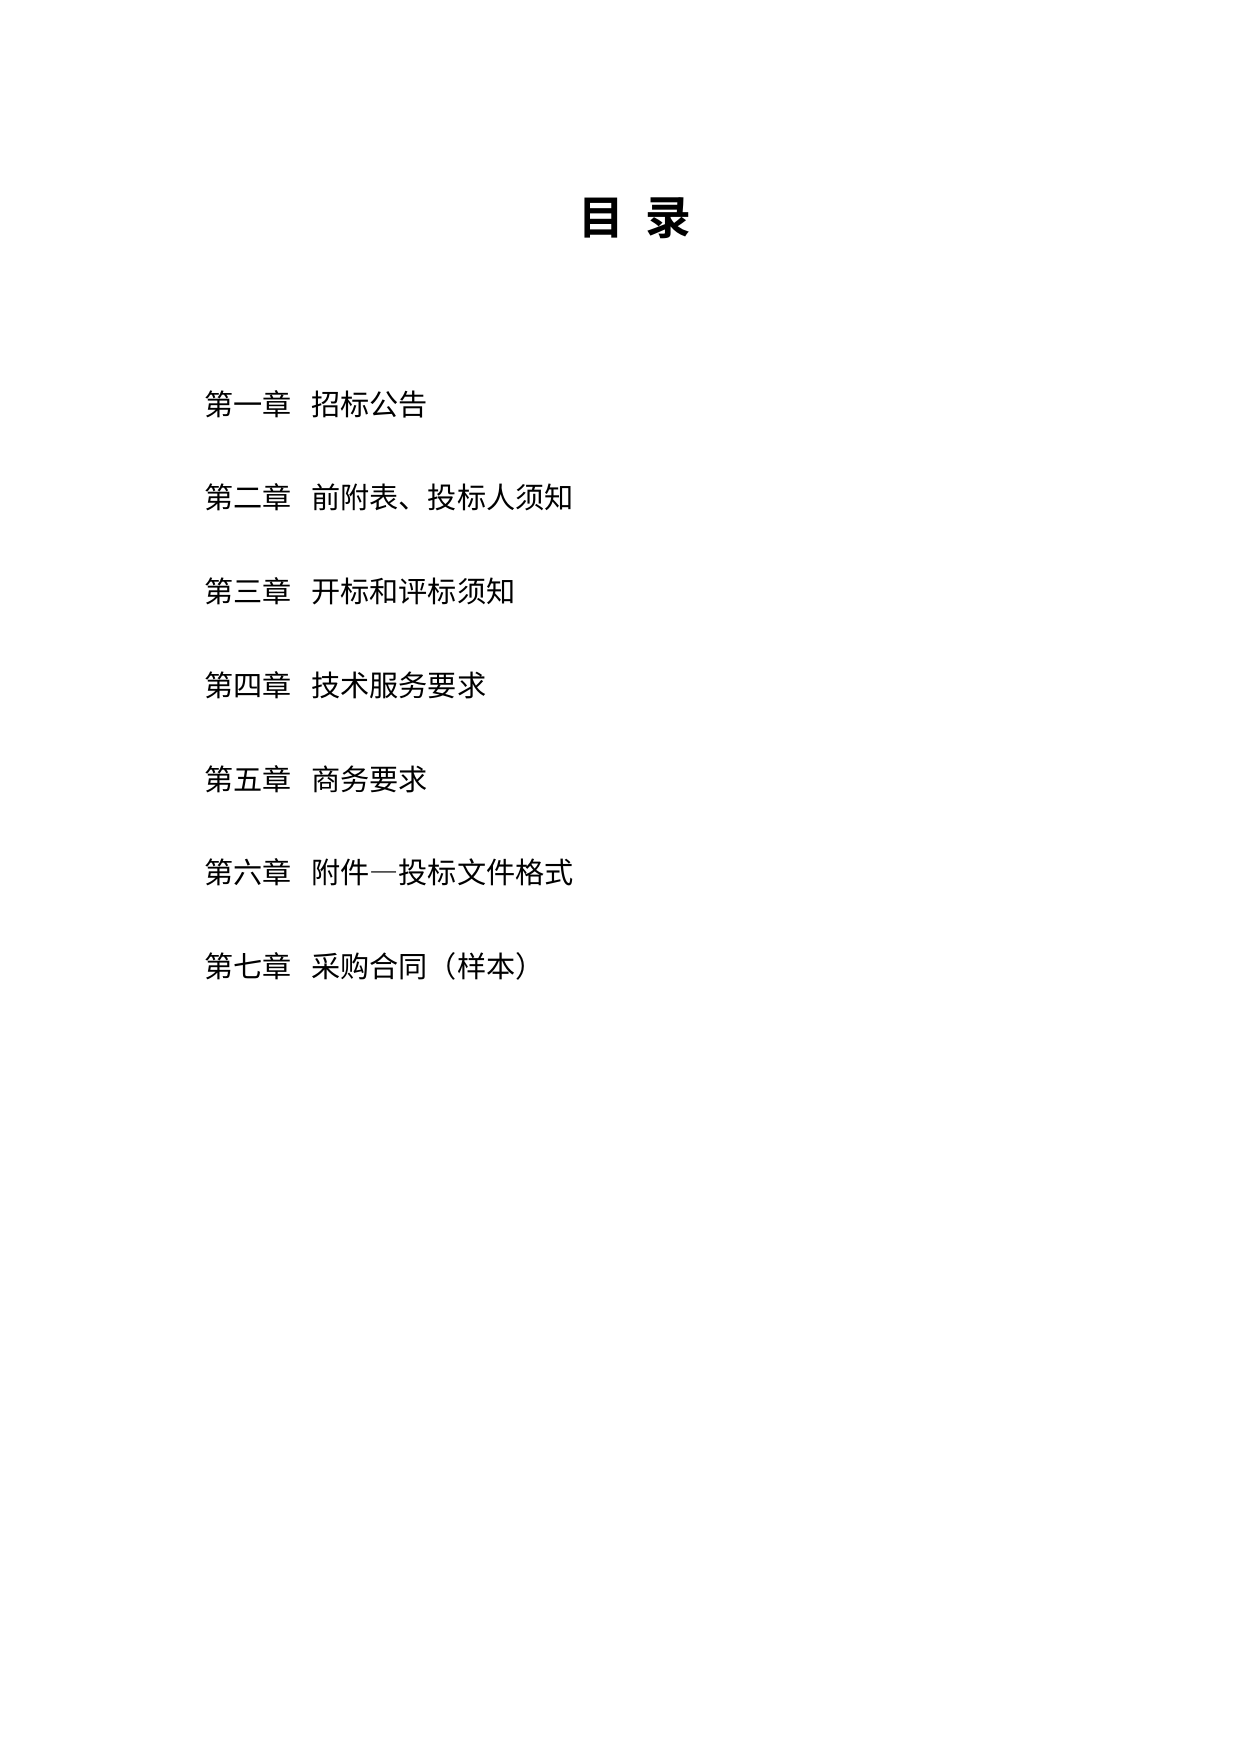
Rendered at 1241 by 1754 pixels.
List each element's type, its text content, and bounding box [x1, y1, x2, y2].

subtitle 目 录 [148, 182, 1122, 248]
text 第二章 前附表、投标人须知 [204, 434, 1122, 527]
text 第七章 采购合同（样本） [204, 902, 1122, 996]
text 第四章 技术服务要求 [204, 621, 1122, 715]
text 第六章 附件—投标文件格式 [204, 809, 1122, 902]
text 第一章 招标公告 [204, 340, 1122, 434]
text 第三章 开标和评标须知 [204, 527, 1122, 621]
text 第五章 商务要求 [204, 715, 1122, 809]
